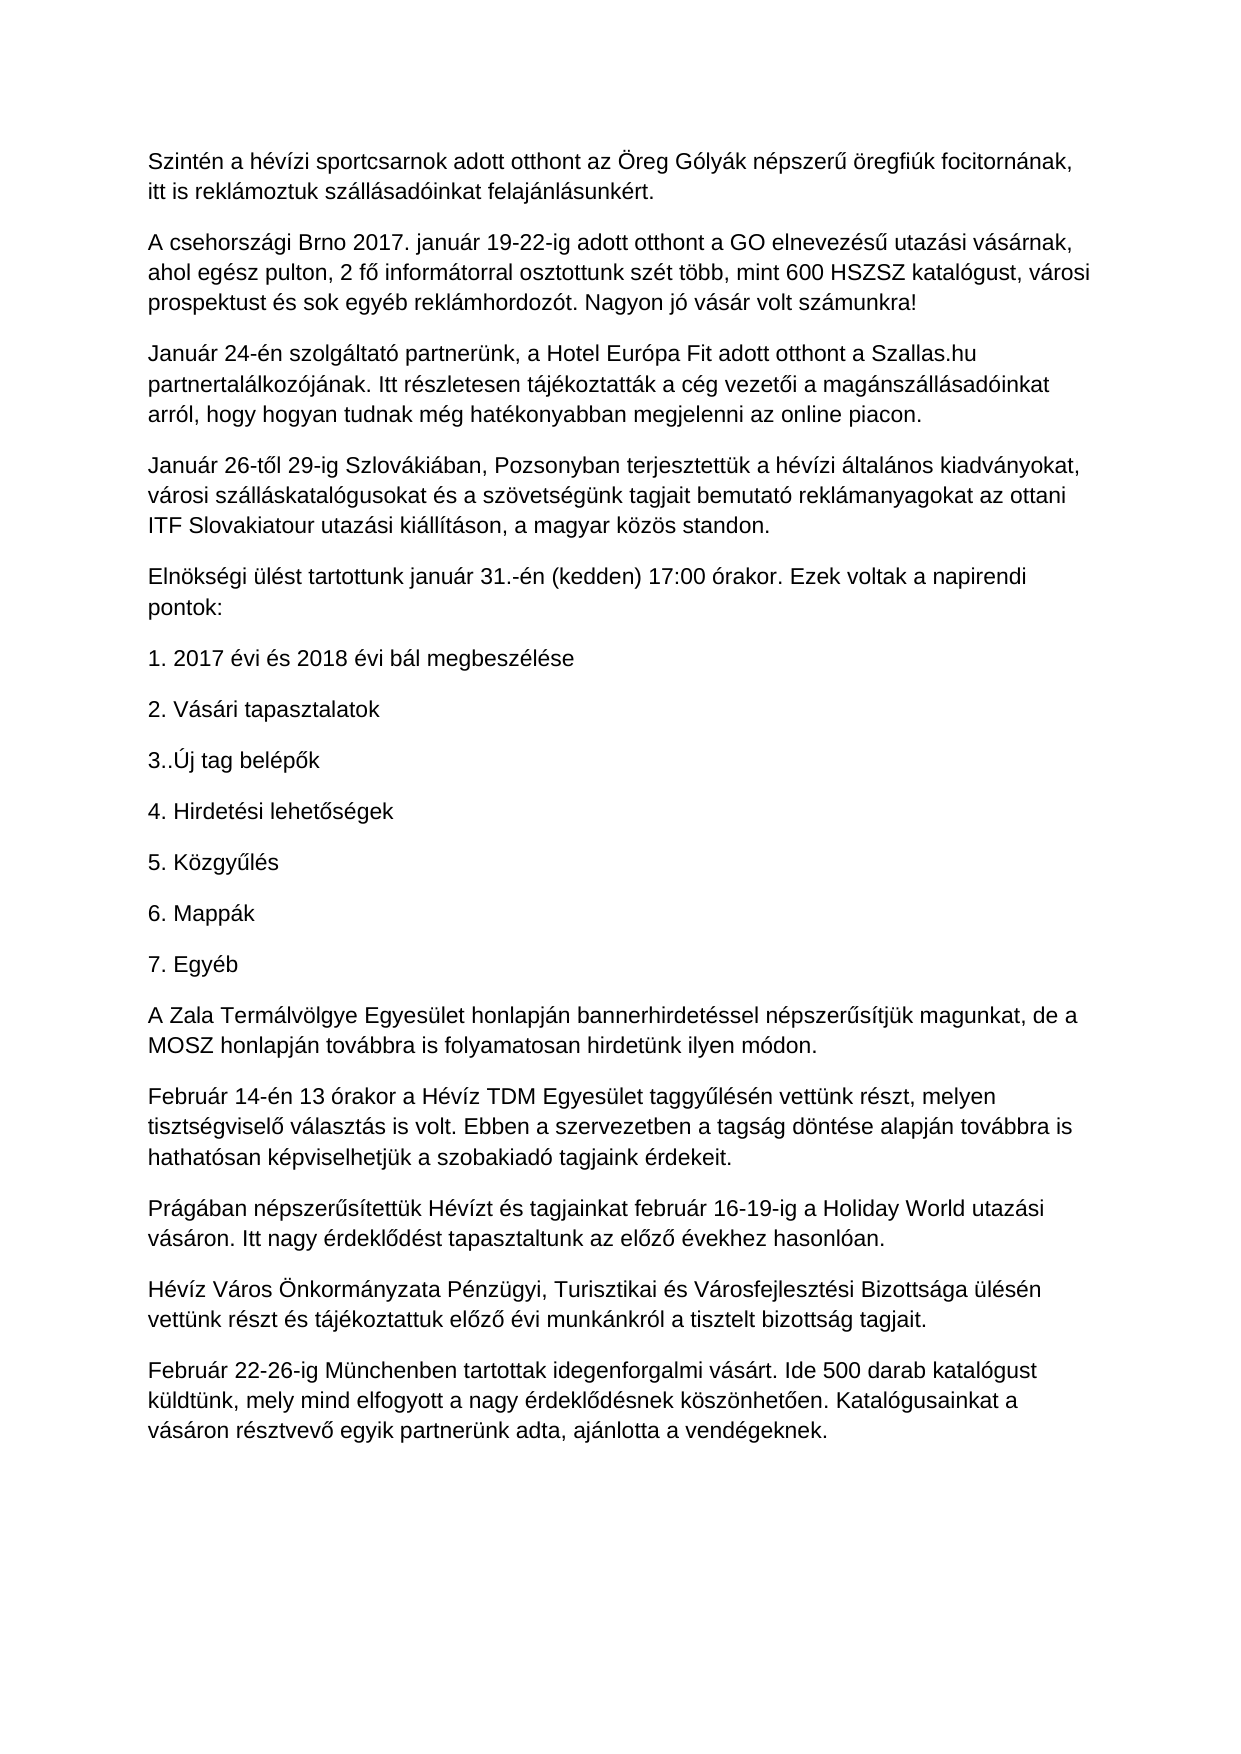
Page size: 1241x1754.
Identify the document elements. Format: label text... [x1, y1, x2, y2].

text Február 22-26-ig Münchenben tartottak idegenforgalmi vásárt. Ide 500 darab katalógust küldtünk, mely mind elfogyott a nagy érdeklődésnek köszönhetően. Katalógusainkat a vásáron résztvevő egyik partnerünk adta, ajánlotta a vendégeknek. [148, 1357, 1093, 1444]
text 4. Hirdetési lehetőségek [148, 798, 1093, 824]
text A csehországi Brno 2017. január 19-22-ig adott otthont a GO elnevezésű utazási vásárnak, ahol egész pulton, 2 fő informátorral osztottunk szét több, mint 600 HSZSZ katalógust, városi prospektust és sok egyéb reklámhordozót. Nagyon jó vásár volt számunkra! [148, 229, 1093, 316]
text Január 24-én szolgáltató partnerünk, a Hotel Európa Fit adott otthont a Szallas.hu partnertalálkozójának. Itt részletesen tájékoztatták a cég vezetői a magánszállásadóinkat arról, hogy hogyan tudnak még hatékonyabban megjelenni az online piacon. [148, 340, 1093, 427]
text Hévíz Város Önkormányzata Pénzügyi, Turisztikai és Városfejlesztési Bizottsága ülésén vettünk részt és tájékoztattuk előző évi munkánkról a tisztelt bizottság tagjait. [148, 1276, 1093, 1332]
text 2. Vásári tapasztalatok [148, 696, 1093, 722]
text 6. Mappák [148, 900, 1093, 926]
text Szintén a hévízi sportcsarnok adott otthont az Öreg Gólyák népszerű öregfiúk focitornának, itt is reklámoztuk szállásadóinkat felajánlásunkért. [148, 148, 1093, 204]
text 3..Új tag belépők [148, 747, 1093, 773]
text Prágában népszerűsítettük Hévízt és tagjainkat február 16-19-ig a Holiday World utazási vásáron. Itt nagy érdeklődést tapasztaltunk az előző évekhez hasonlóan. [148, 1194, 1093, 1251]
text 5. Közgyűlés [148, 849, 1093, 875]
text Január 26-től 29-ig Szlovákiában, Pozsonyban terjesztettük a hévízi általános kiadványokat, városi szálláskatalógusokat és a szövetségünk tagjait bemutató reklámanyagokat az ottani ITF Slovakiatour utazási kiállításon, a magyar közös standon. [148, 452, 1093, 538]
text Február 14-én 13 órakor a Hévíz TDM Egyesület taggyűlésén vettünk részt, melyen tisztségviselő választás is volt. Ebben a szervezetben a tagság döntése alapján továbbra is hathatósan képviselhetjük a szobakiadó tagjaink érdekeit. [148, 1083, 1093, 1170]
text 1. 2017 évi és 2018 évi bál megbeszélése [148, 644, 1093, 671]
text 7. Egyéb [148, 951, 1093, 977]
text Elnökségi ülést tartottunk január 31.-én (kedden) 17:00 órakor. Ezek voltak a napirendi pontok: [148, 563, 1093, 620]
text A Zala Termálvölgye Egyesület honlapján bannerhirdetéssel népszerűsítjük magunkat, de a MOSZ honlapján továbbra is folyamatosan hirdetünk ilyen módon. [148, 1002, 1093, 1058]
